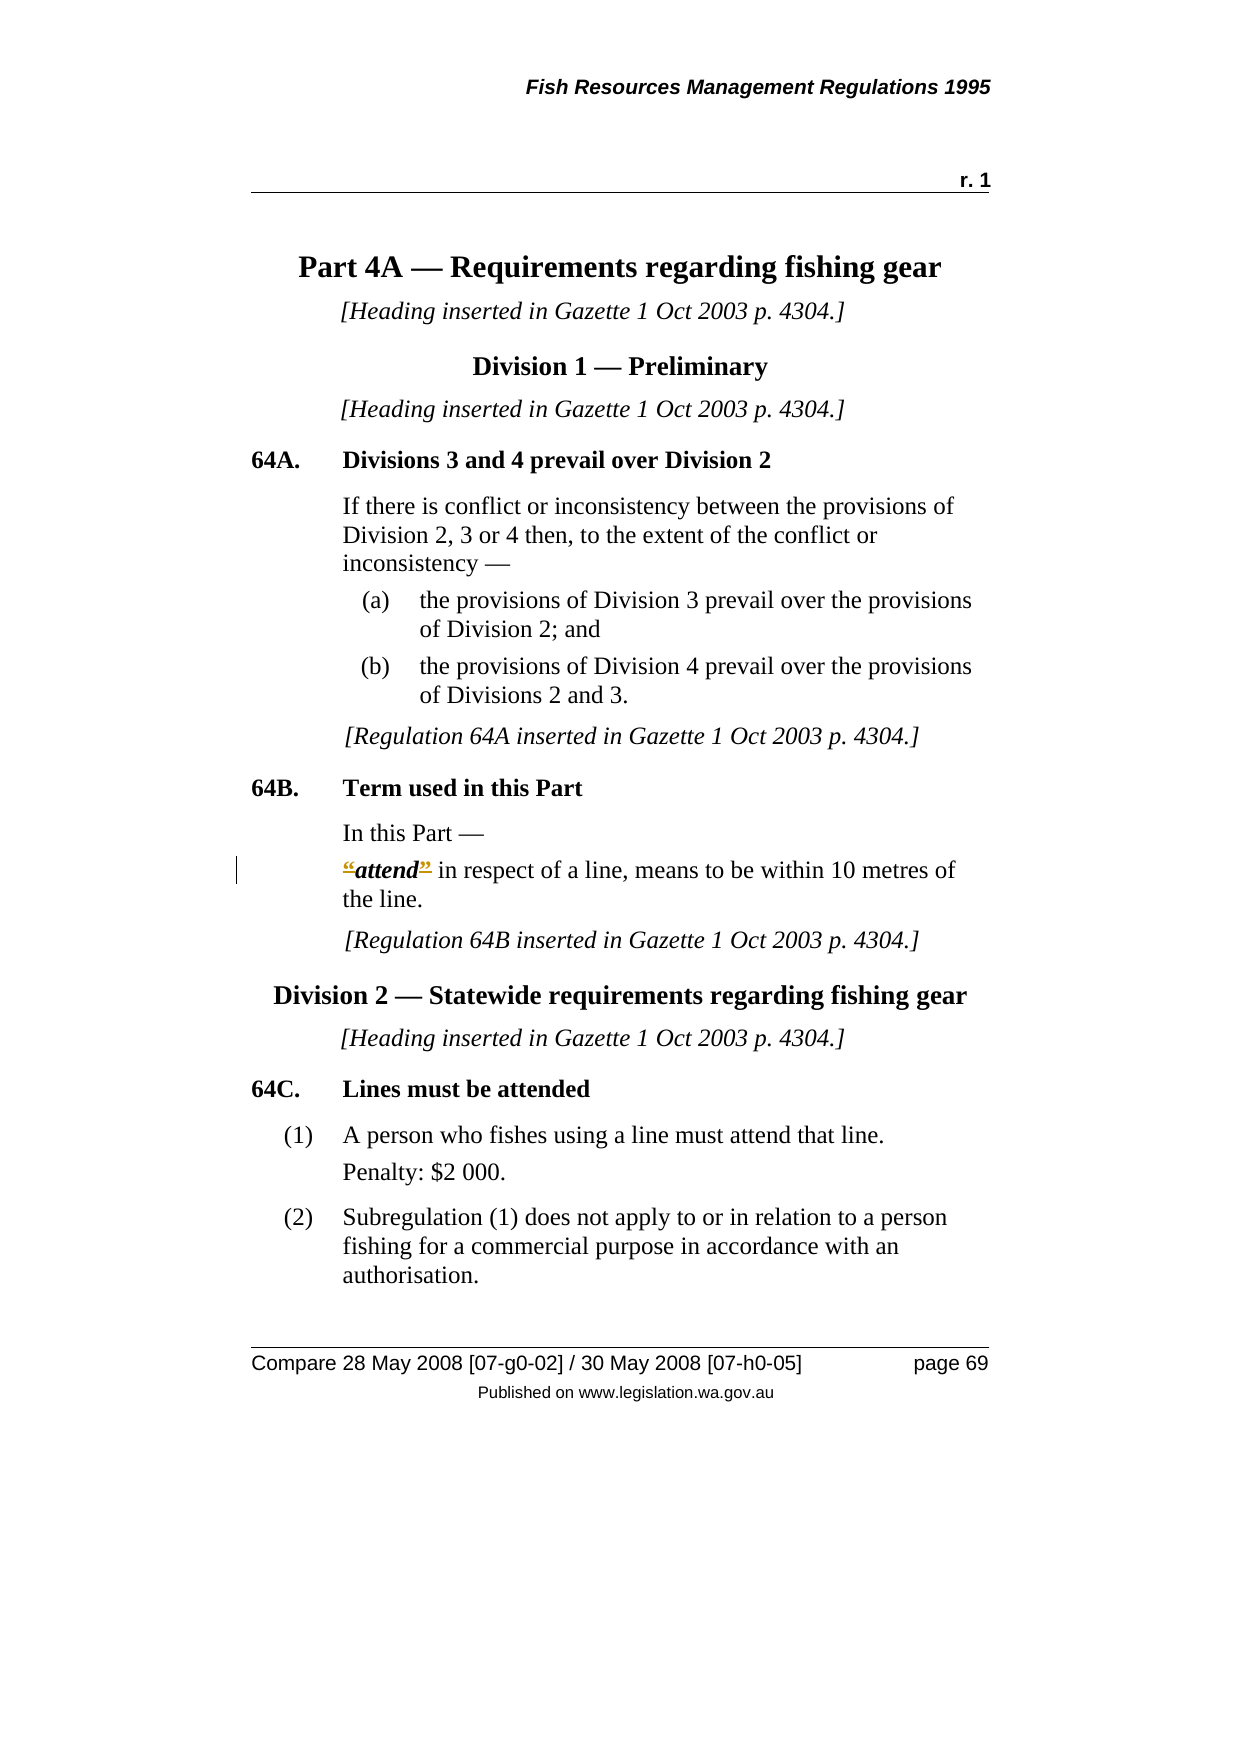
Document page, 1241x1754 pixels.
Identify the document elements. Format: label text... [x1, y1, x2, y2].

subtitle 64C. Lines must be attended [251, 1074, 989, 1103]
text Penalty: $2 000. [251, 1157, 989, 1186]
subtitle 64A. Divisions 3 and 4 prevail over Division 2 [251, 446, 989, 474]
subtitle [Heading inserted in Gazette 1 Oct 2003 p. 4304.] [251, 1023, 989, 1052]
subtitle [Heading inserted in Gazette 1 Oct 2003 p. 4304.] [251, 394, 989, 423]
text (2) Subregulation (1) does not apply to or in relation to a person fishing for a commercial purpose in accordance with an authorisation. [251, 1202, 989, 1289]
subtitle 64B. Term used in this Part [251, 773, 989, 802]
text If there is conflict or inconsistency between the provisions of Division 2, 3 or 4 then, to the extent of the conflict or inconsistency — [251, 491, 989, 577]
text (a) the provisions of Division 3 prevail over the provisions of Division 2; and [251, 586, 989, 643]
subtitle Division 1 — Preliminary [251, 350, 989, 381]
text (1) A person who fishes using a line must attend that line. [251, 1120, 989, 1149]
subtitle Part 4A — Requirements regarding fishing gear [251, 248, 989, 284]
subtitle Division 2 — Statewide requirements regarding fishing gear [251, 979, 989, 1010]
text [Regulation 64A inserted in Gazette 1 Oct 2003 p. 4304.] [251, 721, 989, 750]
text [Regulation 64B inserted in Gazette 1 Oct 2003 p. 4304.] [251, 926, 989, 954]
text (b) the provisions of Division 4 prevail over the provisions of Divisions 2 and 3. [251, 651, 989, 709]
text In this Part — [251, 818, 989, 847]
subtitle [Heading inserted in Gazette 1 Oct 2003 p. 4304.] [251, 296, 989, 325]
text attend in respect of a line, means to be within 10 metres of the line. [251, 856, 989, 913]
